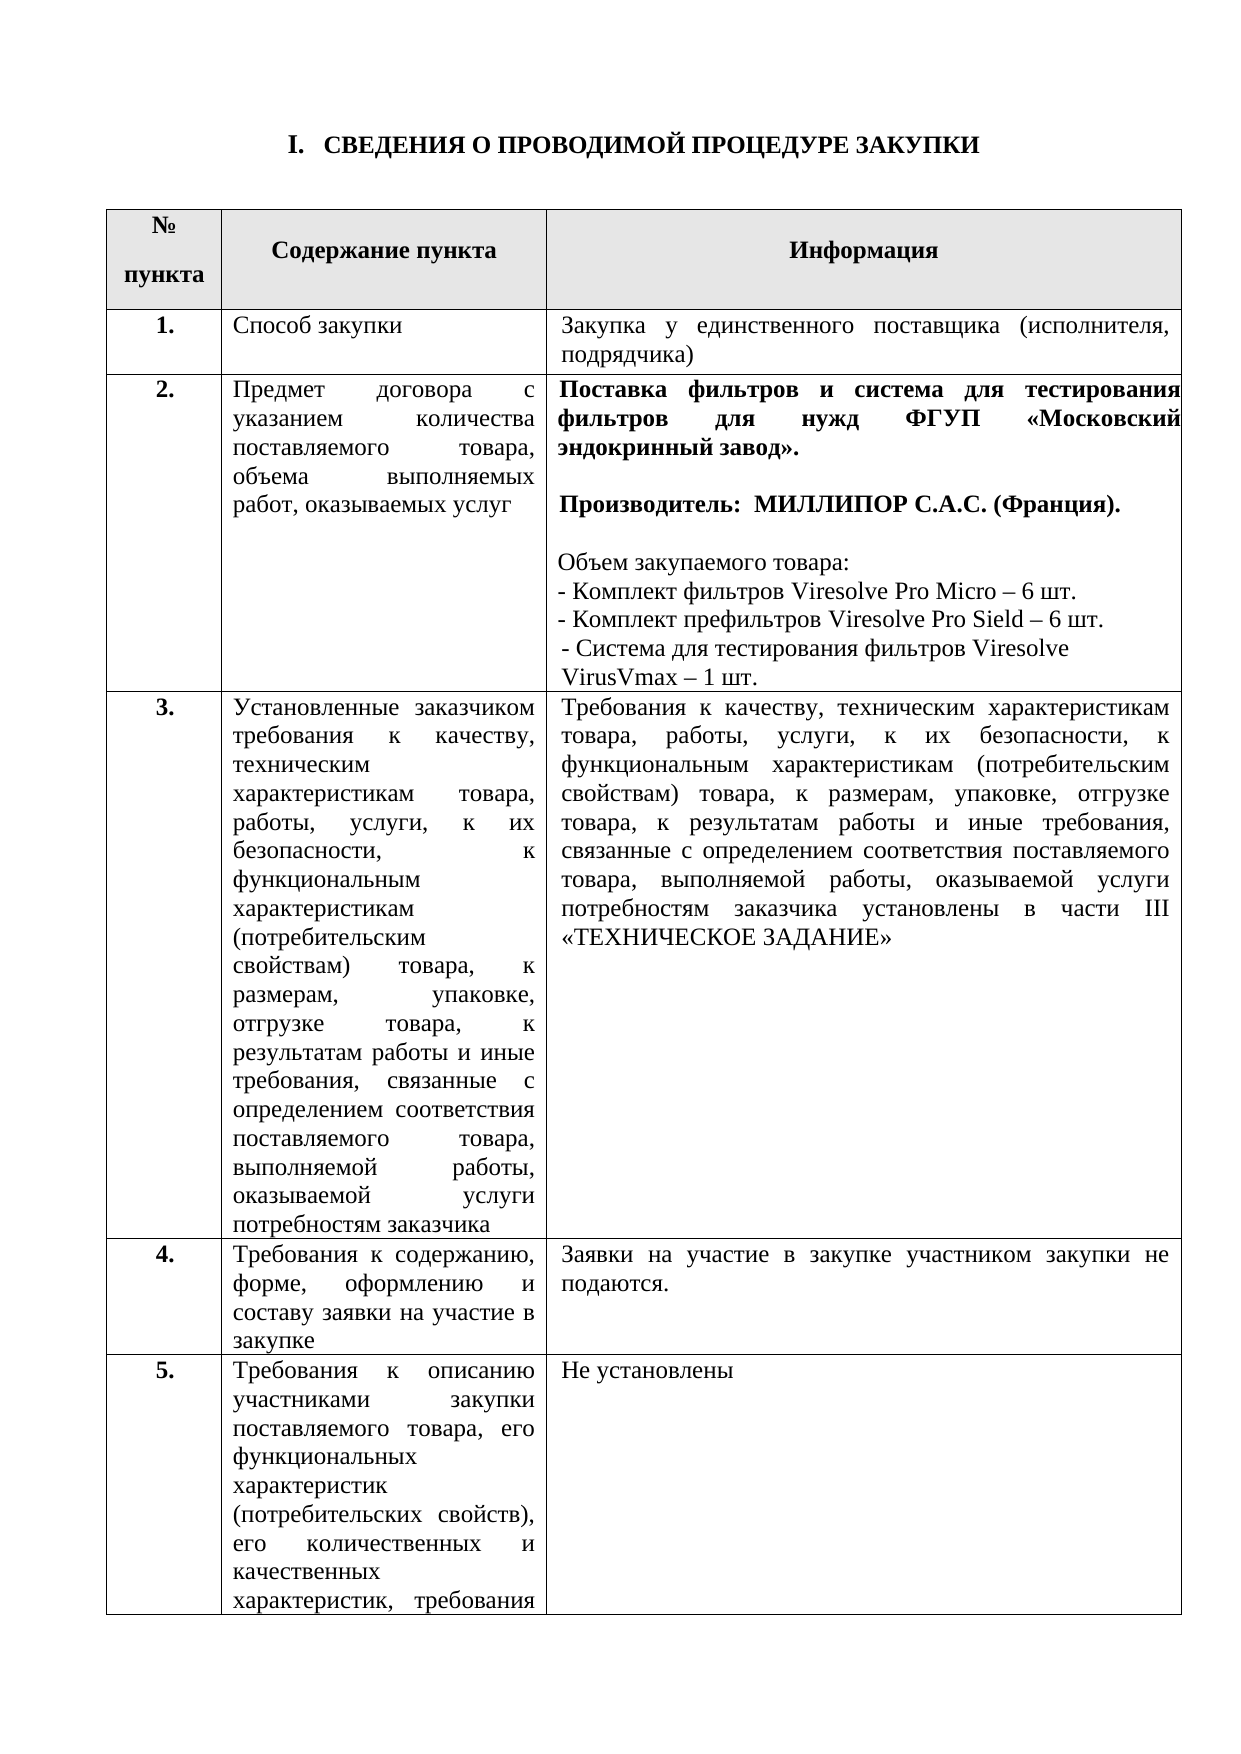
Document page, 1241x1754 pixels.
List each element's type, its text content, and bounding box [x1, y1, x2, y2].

table_cell Требования к качеству, техническим характеристикам товара, работы, услуги, к их безопасности, к функциональным характеристикам (потребительским свойствам) товара, к размерам, упаковке, отгрузке товара, к результатам работы и иные требования, связанные с определением соответствия поставляемого товара, выполняемой работы, оказываемой услуги потребностям заказчика установлены в части III «ТЕХНИЧЕСКОЕ ЗАДАНИЕ» [547, 692, 1181, 1238]
table_cell Предмет договора с указанием количества поставляемого товара, объема выполняемых работ, оказываемых услуг [222, 375, 546, 691]
table_header Информация [547, 210, 1181, 309]
table_cell Закупка у единственного поставщика (исполнителя, подрядчика) [547, 310, 1181, 373]
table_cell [222, 1355, 546, 1614]
table_cell [107, 375, 221, 691]
table_cell Заявки на участие в закупке участником закупки не подаются. [547, 1239, 1181, 1354]
table_cell Требования к содержанию, форме, оформлению и составу заявки на участие в закупке [222, 1239, 546, 1354]
table_cell Не установлены [547, 1355, 1181, 1614]
table_cell Способ закупки [222, 310, 546, 373]
subtitle СВЕДЕНИЯ О ПРОВОДИМОЙ ПРОЦЕДУРЕ ЗАКУПКИ [118, 128, 1166, 203]
table_cell Поставка фильтров и система для тестирования фильтров для нужд ФГУП «Московский эндокринный завод». Производитель: МИЛЛИПОР С.А.С. (Франция). Объем закупаемого товара: - Комплект фильтров Viresolve Pro Micro – 6 шт. - Комплект префильтров Viresolve Pro Sield – 6 шт. - Система для тестирования фильтров Viresolve VirusVmax – 1 шт. [547, 375, 1181, 691]
table_cell [107, 1355, 221, 1614]
table_header Содержание пункта [222, 210, 546, 309]
table_cell [107, 692, 221, 1238]
table_cell [107, 310, 221, 373]
table_cell Установленные заказчиком требования к качеству, техническим характеристикам товара, работы, услуги, к их безопасности, к функциональным характеристикам (потребительским свойствам) товара, к размерам, упаковке, отгрузке товара, к результатам работы и иные требования, связанные с определением соответствия поставляемого товара, выполняемой работы, оказываемой услуги потребностям заказчика [222, 692, 546, 1238]
table_cell [107, 1239, 221, 1354]
table_header № пункта [107, 210, 221, 309]
